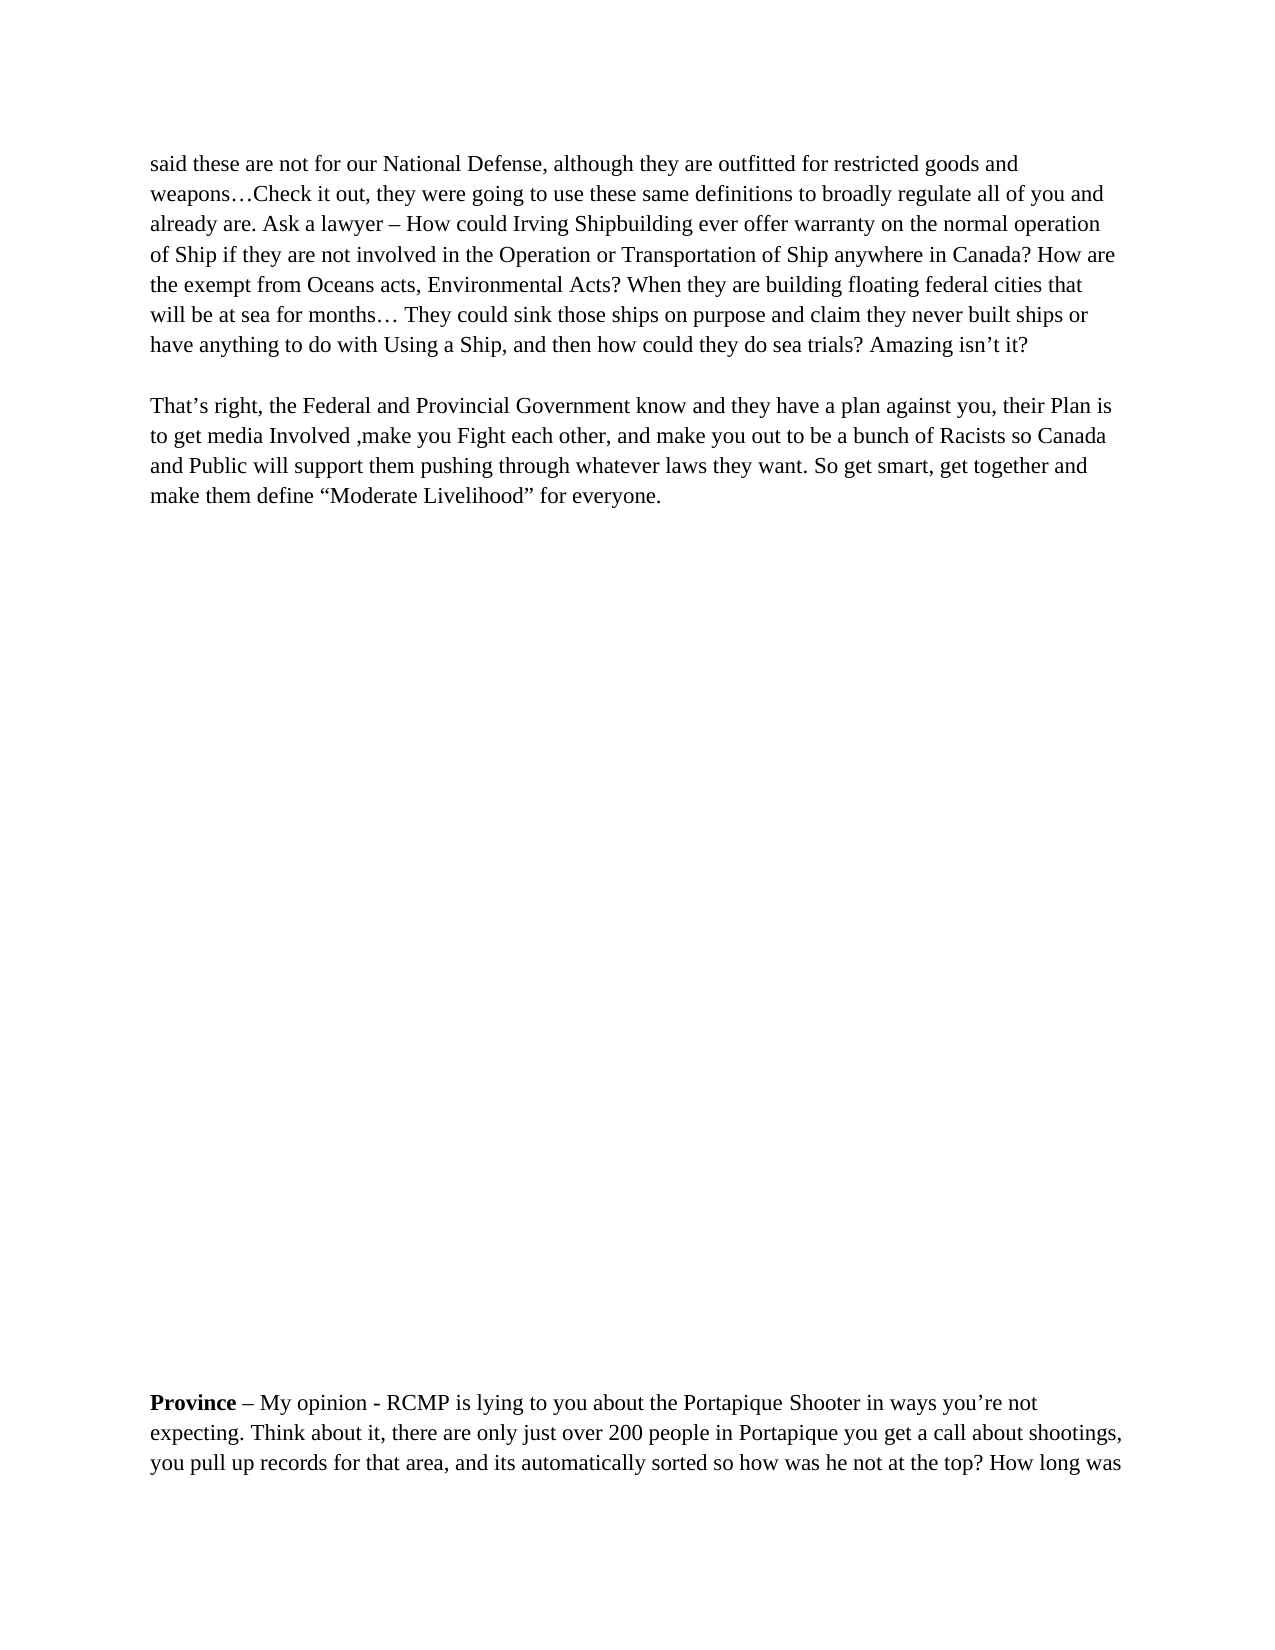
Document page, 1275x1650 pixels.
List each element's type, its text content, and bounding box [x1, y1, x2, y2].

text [150, 150, 1125, 358]
text That’s right, the Federal and Provincial Government know and they have a plan against you, their Plan is to get media Involved ,make you Fight each other, and make you out to be a bunch of Racists so Canada and Public will support them pushing through whatever laws they want. So get smart, get together and make them define “Moderate Livelihood” for everyone. [150, 392, 1125, 509]
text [150, 1388, 1125, 1475]
